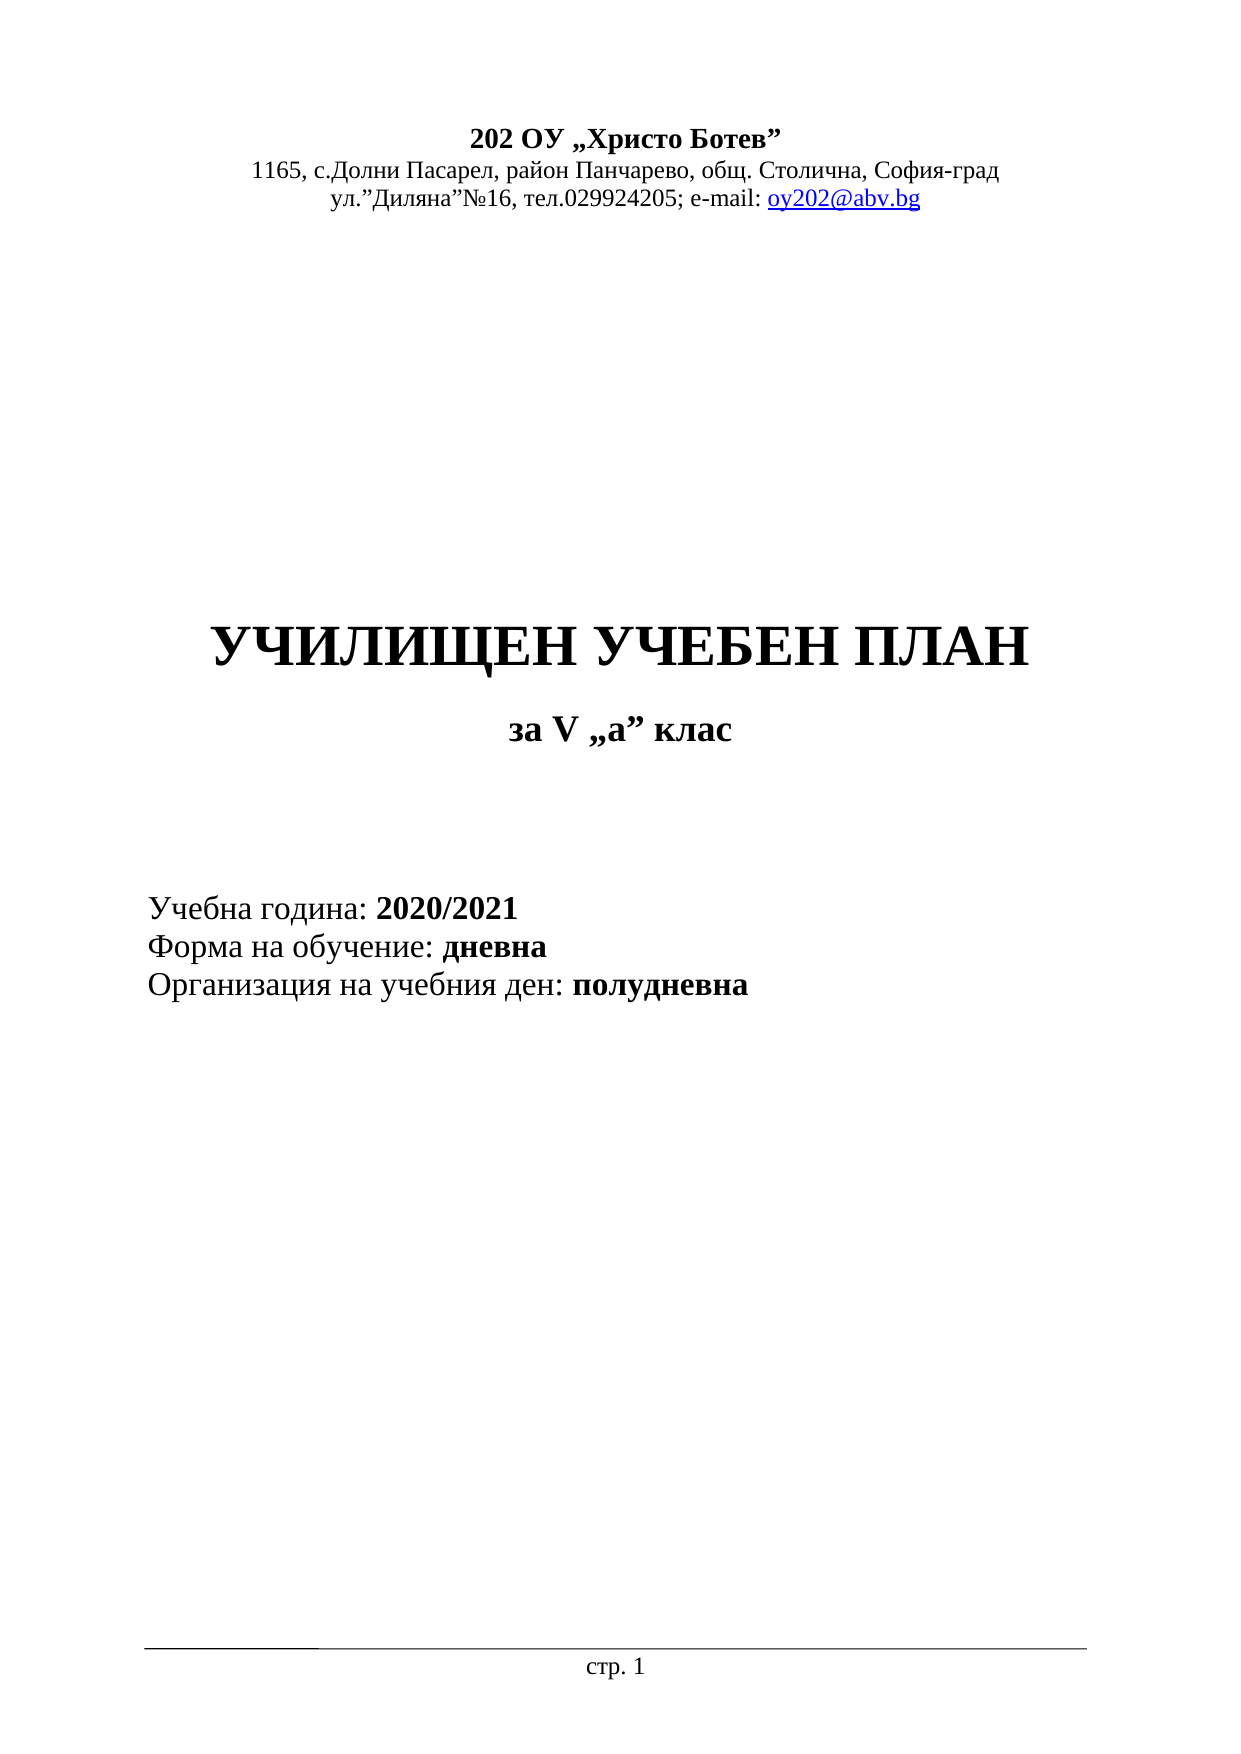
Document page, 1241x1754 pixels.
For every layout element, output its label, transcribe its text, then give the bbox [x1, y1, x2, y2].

text Форма на обучение: дневна [147, 927, 1121, 965]
text ул.”Диляна”№16, тел.029924205; e-mail: oу202@abv.bg [129, 183, 1121, 212]
text Организация на учебния ден: полудневна [147, 965, 1121, 1003]
text УЧИЛИЩЕН УЧЕБЕН ПЛАН [207, 611, 1032, 678]
text за V „а” клас [207, 707, 1033, 750]
text 1165, с.Долни Пасарел, район Панчарево, общ. Столична, София-град [129, 155, 1121, 183]
text Учебна година: 2020/2021 [147, 888, 1121, 927]
text 202 ОУ „Христо Ботев” [129, 121, 1121, 155]
